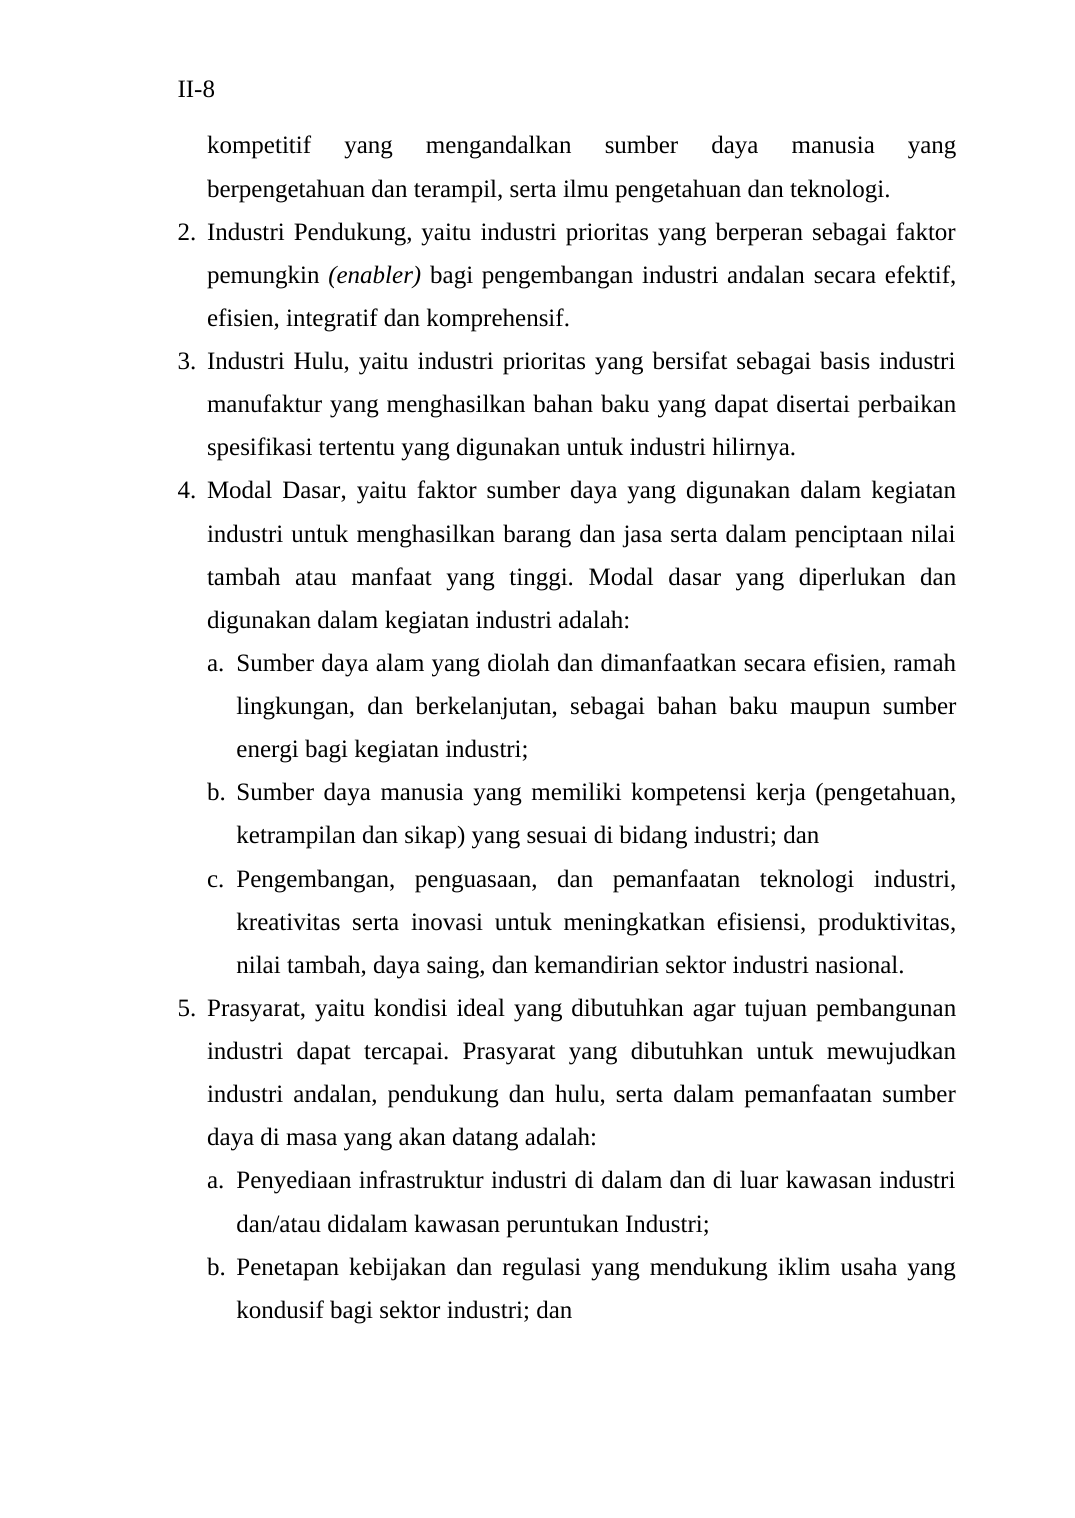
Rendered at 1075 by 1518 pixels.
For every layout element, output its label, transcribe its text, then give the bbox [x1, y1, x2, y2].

list Industri Hulu, yaitu industri prioritas yang bersifat sebagai basis industri manufaktur yang menghasilkan bahan baku yang dapat disertai perbaikan spesifikasi tertentu yang digunakan untuk industri hilirnya. [177, 346, 957, 461]
list Prasyarat, yaitu kondisi ideal yang dibutuhkan agar tujuan pembangunan industri dapat tercapai. Prasyarat yang dibutuhkan untuk mewujudkan industri andalan, pendukung dan hulu, serta dalam pemanfaatan sumber daya di masa yang akan datang adalah: [177, 993, 957, 1151]
list Sumber daya manusia yang memiliki kompetensi kerja (pengetahuan, ketrampilan dan sikap) yang sesuai di bidang industri; dan [207, 777, 957, 849]
list Sumber daya alam yang diolah dan dimanfaatkan secara efisien, ramah lingkungan, dan berkelanjutan, sebagai bahan baku maupun sumber energi bagi kegiatan industri; [207, 648, 957, 763]
list Industri Pendukung, yaitu industri prioritas yang berperan sebagai faktor pemungkin (enabler) bagi pengembangan industri andalan secara efektif, efisien, integratif dan komprehensif. [177, 217, 957, 332]
list Penetapan kebijakan dan regulasi yang mendukung iklim usaha yang kondusif bagi sektor industri; dan [207, 1252, 957, 1324]
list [177, 131, 957, 202]
list Pengembangan, penguasaan, dan pemanfaatan teknologi industri, kreativitas serta inovasi untuk meningkatkan efisiensi, produktivitas, nilai tambah, daya saing, dan kemandirian sektor industri nasional. [207, 864, 957, 979]
list Modal Dasar, yaitu faktor sumber daya yang digunakan dalam kegiatan industri untuk menghasilkan barang dan jasa serta dalam penciptaan nilai tambah atau manfaat yang tinggi. Modal dasar yang diperlukan dan digunakan dalam kegiatan industri adalah: [177, 476, 957, 634]
list Penyediaan infrastruktur industri di dalam dan di luar kawasan industri dan/atau didalam kawasan peruntukan Industri; [207, 1166, 957, 1237]
